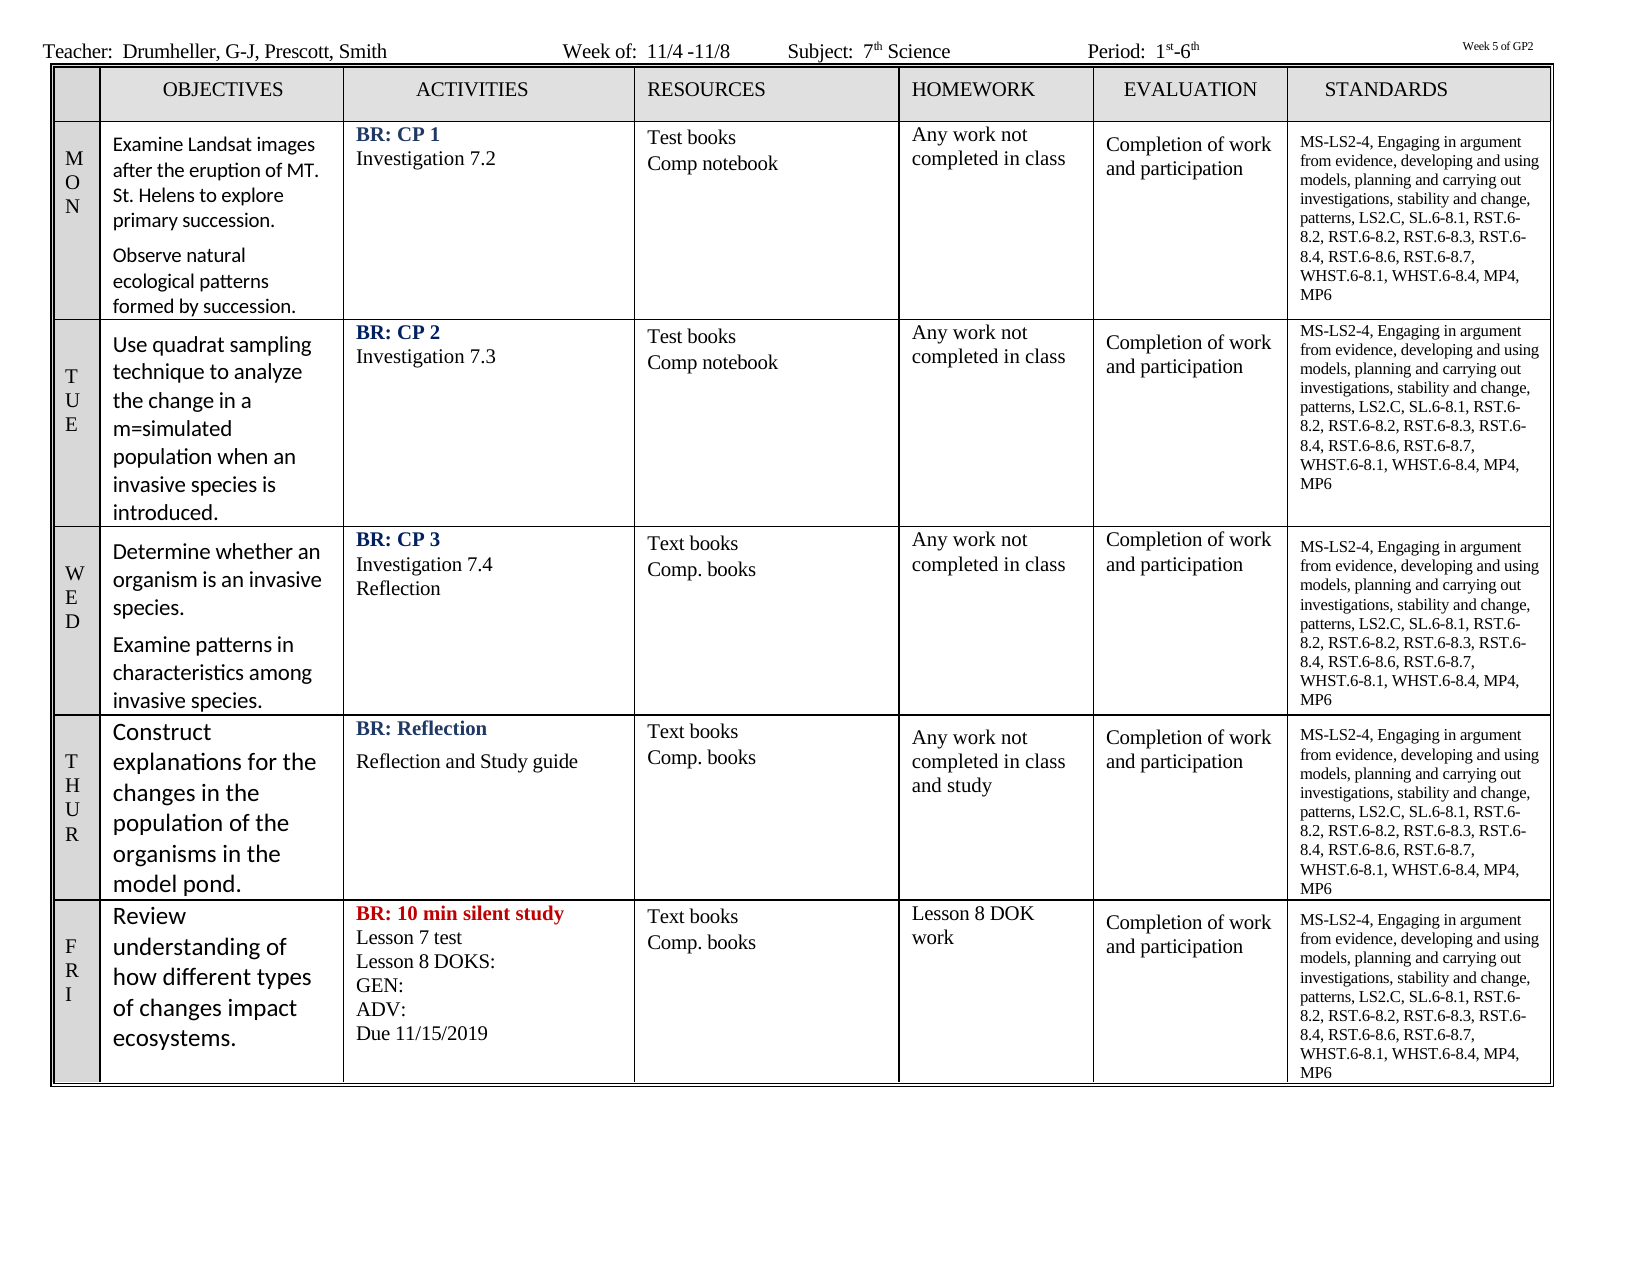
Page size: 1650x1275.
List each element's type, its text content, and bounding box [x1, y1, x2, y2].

table_cell Any work not completed in class [900, 122, 1093, 319]
table_header STANDARDS [1288, 68, 1550, 121]
table_cell BR: 10 min silent study Lesson 7 test Lesson 8 DOKS: GEN: ADV: Due 11/15/2019 [344, 901, 634, 1082]
table_header RESOURCES [635, 68, 898, 121]
table_cell Use quadrat sampling technique to analyze the change in a m=simulated population when an invasive species is introduced. [101, 320, 343, 526]
text Teacher: Drumheller, G-J, Prescott, Smith Week of: 11/4 -11/8 Subject: 7th Science Period: 1st-6th Week 5 of GP2 [37, 39, 1612, 63]
table_cell Review understanding of how different types of changes impact ecosystems. [101, 901, 343, 1082]
table_cell BR: CP 2 Investigation 7.3 [344, 320, 634, 526]
table_cell Completion of work and participation [1094, 122, 1287, 319]
table_cell Completion of work and participation [1094, 901, 1287, 1082]
table_cell MON [55, 122, 99, 319]
table_cell TUE [55, 320, 99, 526]
table_cell F R I [55, 901, 99, 1082]
table_cell Text books Comp. books [635, 527, 898, 714]
table_cell BR: CP 1 Investigation 7.2 [344, 122, 634, 319]
table_cell Completion of work and participation [1094, 320, 1287, 526]
table_cell MS-LS2-4, Engaging in argument from evidence, developing and using models, planning and carrying out investigations, stability and change, patterns, LS2.C, SL.6-8.1, RST.6-8.2, RST.6-8.2, RST.6-8.3, RST.6-8.4, RST.6-8.6, RST.6-8.7, WHST.6-8.1, WHST.6-8.4, MP4, MP6 [1288, 122, 1550, 319]
table_cell MS-LS2-4, Engaging in argument from evidence, developing and using models, planning and carrying out investigations, stability and change, patterns, LS2.C, SL.6-8.1, RST.6-8.2, RST.6-8.2, RST.6-8.3, RST.6-8.4, RST.6-8.6, RST.6-8.7, WHST.6-8.1, WHST.6-8.4, MP4, MP6 [1288, 320, 1550, 526]
table_cell Test books Comp notebook [635, 122, 898, 319]
table_cell Any work not completed in class [900, 320, 1093, 526]
table_cell Lesson 8 DOK work [900, 901, 1093, 1082]
table_cell Completion of work and participation [1094, 527, 1287, 714]
table_cell BR: CP 3 Investigation 7.4 Reflection [344, 527, 634, 714]
table_header ACTIVITIES [344, 68, 634, 121]
table_header EVALUATION [1094, 68, 1287, 121]
table_cell BR: Reflection Reflection and Study guide [344, 716, 634, 899]
table_cell MS-LS2-4, Engaging in argument from evidence, developing and using models, planning and carrying out investigations, stability and change, patterns, LS2.C, SL.6-8.1, RST.6-8.2, RST.6-8.2, RST.6-8.3, RST.6-8.4, RST.6-8.6, RST.6-8.7, WHST.6-8.1, WHST.6-8.4, MP4, MP6 [1288, 901, 1550, 1082]
table_cell THUR [55, 716, 99, 899]
table_cell Construct explanations for the changes in the population of the organisms in the model pond. [101, 716, 343, 899]
table_cell Any work not completed in class and study [900, 716, 1093, 899]
table_cell WED [55, 527, 99, 714]
table_header OBJECTIVES [101, 68, 343, 121]
table_header HOMEWORK [900, 68, 1093, 121]
table_cell Test books Comp notebook [635, 320, 898, 526]
table_cell Text books Comp. books [635, 901, 898, 1082]
table_header [55, 68, 99, 121]
table_cell Any work not completed in class [900, 527, 1093, 714]
table_cell Determine whether an organism is an invasive species. Examine patterns in characteristics among invasive species. [101, 527, 343, 714]
table_cell Completion of work and participation [1094, 716, 1287, 899]
table_cell MS-LS2-4, Engaging in argument from evidence, developing and using models, planning and carrying out investigations, stability and change, patterns, LS2.C, SL.6-8.1, RST.6-8.2, RST.6-8.2, RST.6-8.3, RST.6-8.4, RST.6-8.6, RST.6-8.7, WHST.6-8.1, WHST.6-8.4, MP4, MP6 [1288, 716, 1550, 899]
table_cell MS-LS2-4, Engaging in argument from evidence, developing and using models, planning and carrying out investigations, stability and change, patterns, LS2.C, SL.6-8.1, RST.6-8.2, RST.6-8.2, RST.6-8.3, RST.6-8.4, RST.6-8.6, RST.6-8.7, WHST.6-8.1, WHST.6-8.4, MP4, MP6 [1288, 527, 1550, 714]
table_cell Examine Landsat images after the eruption of MT. St. Helens to explore primary succession. Observe natural ecological patterns formed by succession. [101, 122, 343, 319]
table_cell Text books Comp. books [635, 716, 898, 899]
